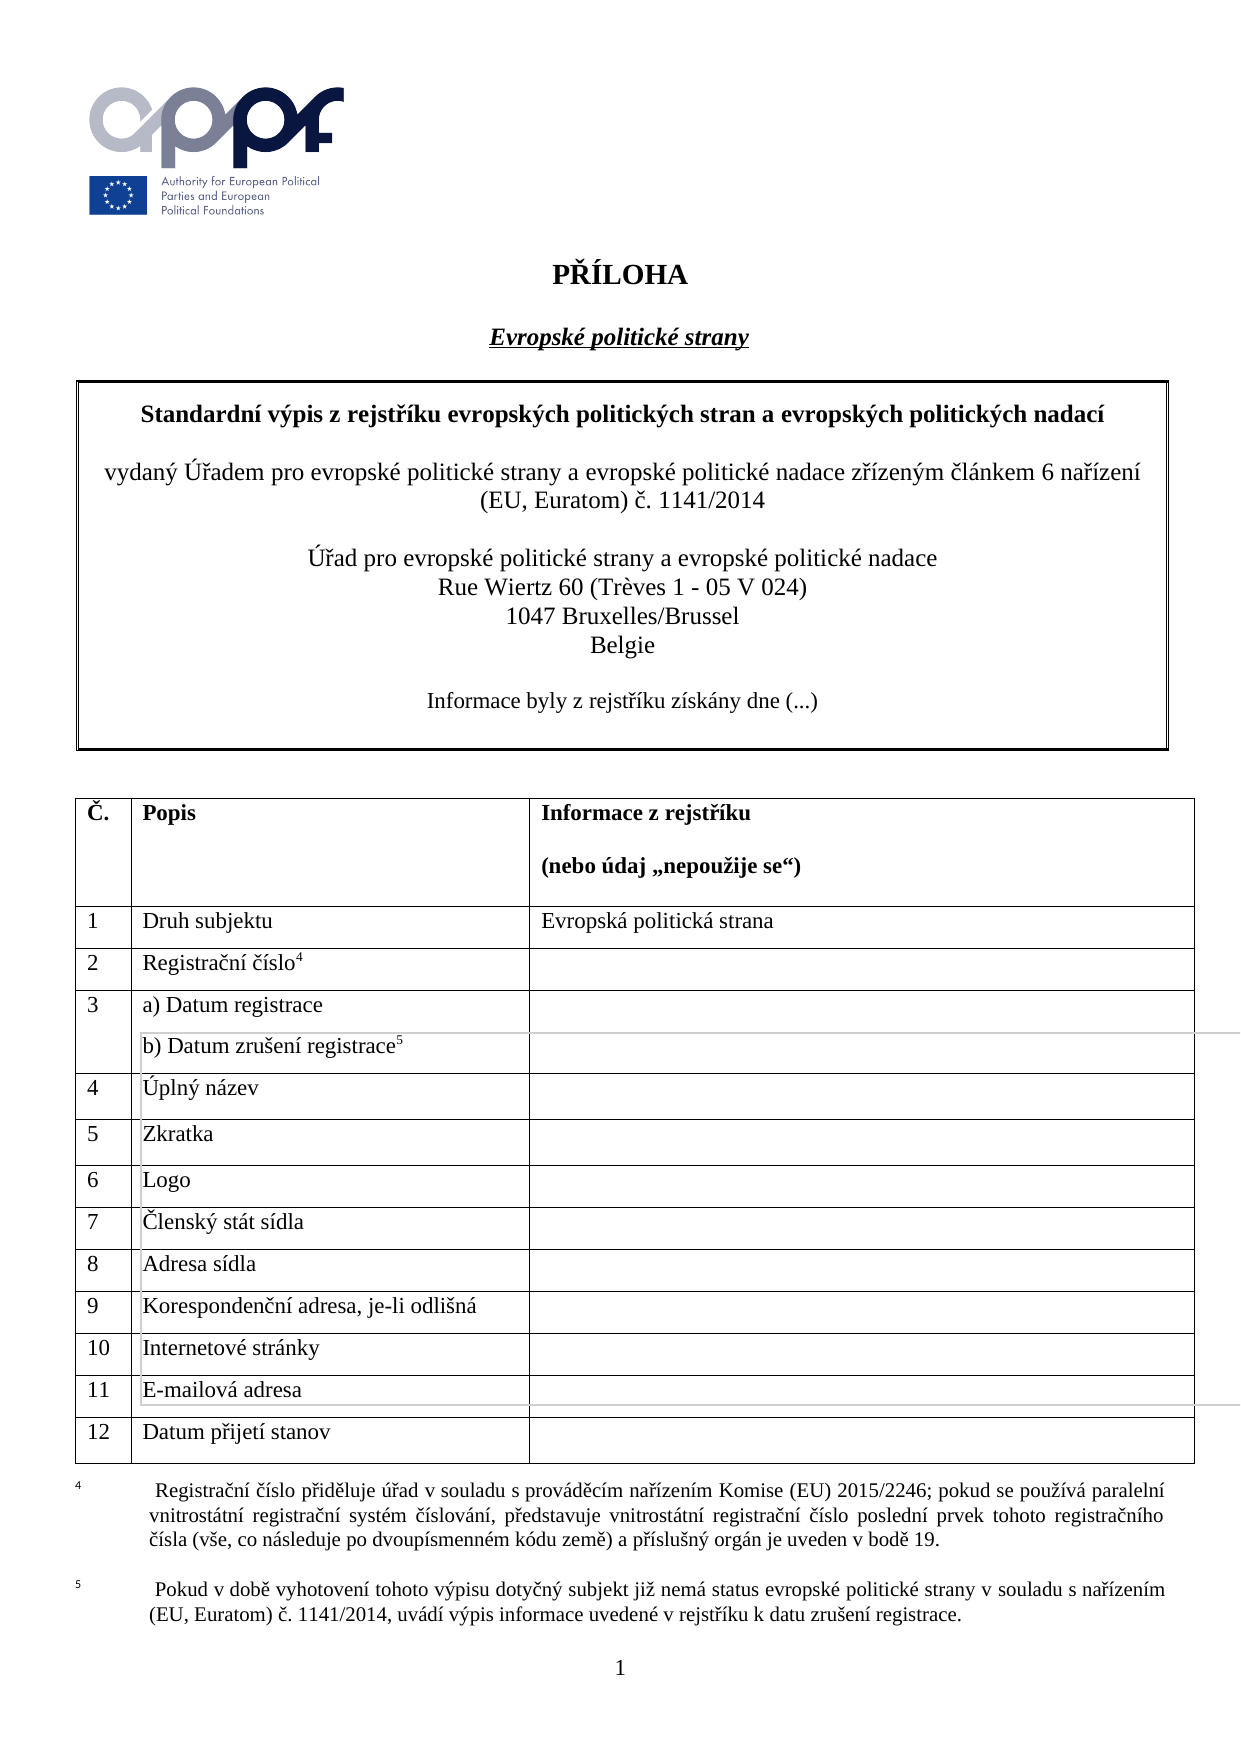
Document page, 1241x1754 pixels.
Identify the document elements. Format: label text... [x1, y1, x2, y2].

table_cell 8 [76, 1250, 131, 1291]
table_cell 5 [76, 1120, 131, 1165]
table_cell [530, 1074, 1194, 1119]
table_header Standardní výpis z rejstříku evropských politických stran a evropských politických nadací vydaný Úřadem pro evropské politické strany a evropské politické nadace zřízeným článkem 6 nařízení (EU, Euratom) č. 1141/2014 Úřad pro evropské politické strany a evropské politické nadace Rue Wiertz 60 (Trèves 1 - 05 V 024) 1047 Bruxelles/Brussel Belgie Informace byly z rejstříku získány dne (...) [79, 383, 1166, 748]
table_cell Logo [142, 1166, 529, 1207]
table_cell [530, 1406, 1194, 1417]
table_cell Datum přijetí stanov [132, 1418, 529, 1463]
table_cell 4 [76, 1074, 131, 1119]
table_cell Internetové stránky [142, 1334, 529, 1375]
table_cell [530, 1208, 1194, 1249]
table_cell Adresa sídla [142, 1250, 529, 1291]
table_cell 12 [76, 1418, 131, 1463]
table_header Popis [132, 799, 529, 906]
table_cell [530, 949, 1194, 990]
table_cell 6 [76, 1166, 131, 1207]
table_cell 2 [76, 949, 131, 990]
table_cell 11 [76, 1376, 131, 1417]
table_cell [530, 1418, 1194, 1463]
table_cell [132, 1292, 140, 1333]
table_cell Korespondenční adresa, je-li odlišná [142, 1292, 529, 1333]
table_cell [530, 1166, 1194, 1207]
table_header Informace z rejstříku (nebo údaj „nepoužije se“) [530, 799, 1194, 906]
table_header Č. [76, 799, 131, 906]
table_cell 9 [76, 1292, 131, 1333]
table_cell Registrační číslo [132, 949, 529, 990]
table_cell Evropská politická strana [530, 907, 1194, 948]
table_cell [530, 1334, 1194, 1375]
table_cell [530, 1292, 1194, 1333]
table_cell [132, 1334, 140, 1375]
table_cell [530, 1034, 1194, 1073]
table_cell 7 [76, 1208, 131, 1249]
table_cell 3 [76, 991, 131, 1073]
table_cell Zkratka [142, 1120, 529, 1165]
table_cell [530, 991, 1194, 1032]
table_cell [530, 1120, 1194, 1165]
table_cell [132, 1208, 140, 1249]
table_cell [530, 1250, 1194, 1291]
table_cell [530, 1376, 1194, 1404]
table_cell Druh subjektu [132, 907, 529, 948]
table_cell 1 [76, 907, 131, 948]
table_cell a) Datum registrace b) Datum zrušení registrace [132, 991, 529, 1073]
table_cell 10 [76, 1334, 131, 1375]
picture [75, 73, 358, 229]
table_cell E-mailová adresa [132, 1376, 529, 1417]
table_cell Členský stát sídla [142, 1208, 529, 1249]
text Evropské politické strany [75, 322, 1165, 351]
table_cell Úplný název [142, 1074, 529, 1119]
text PŘÍLOHA [75, 257, 1165, 290]
